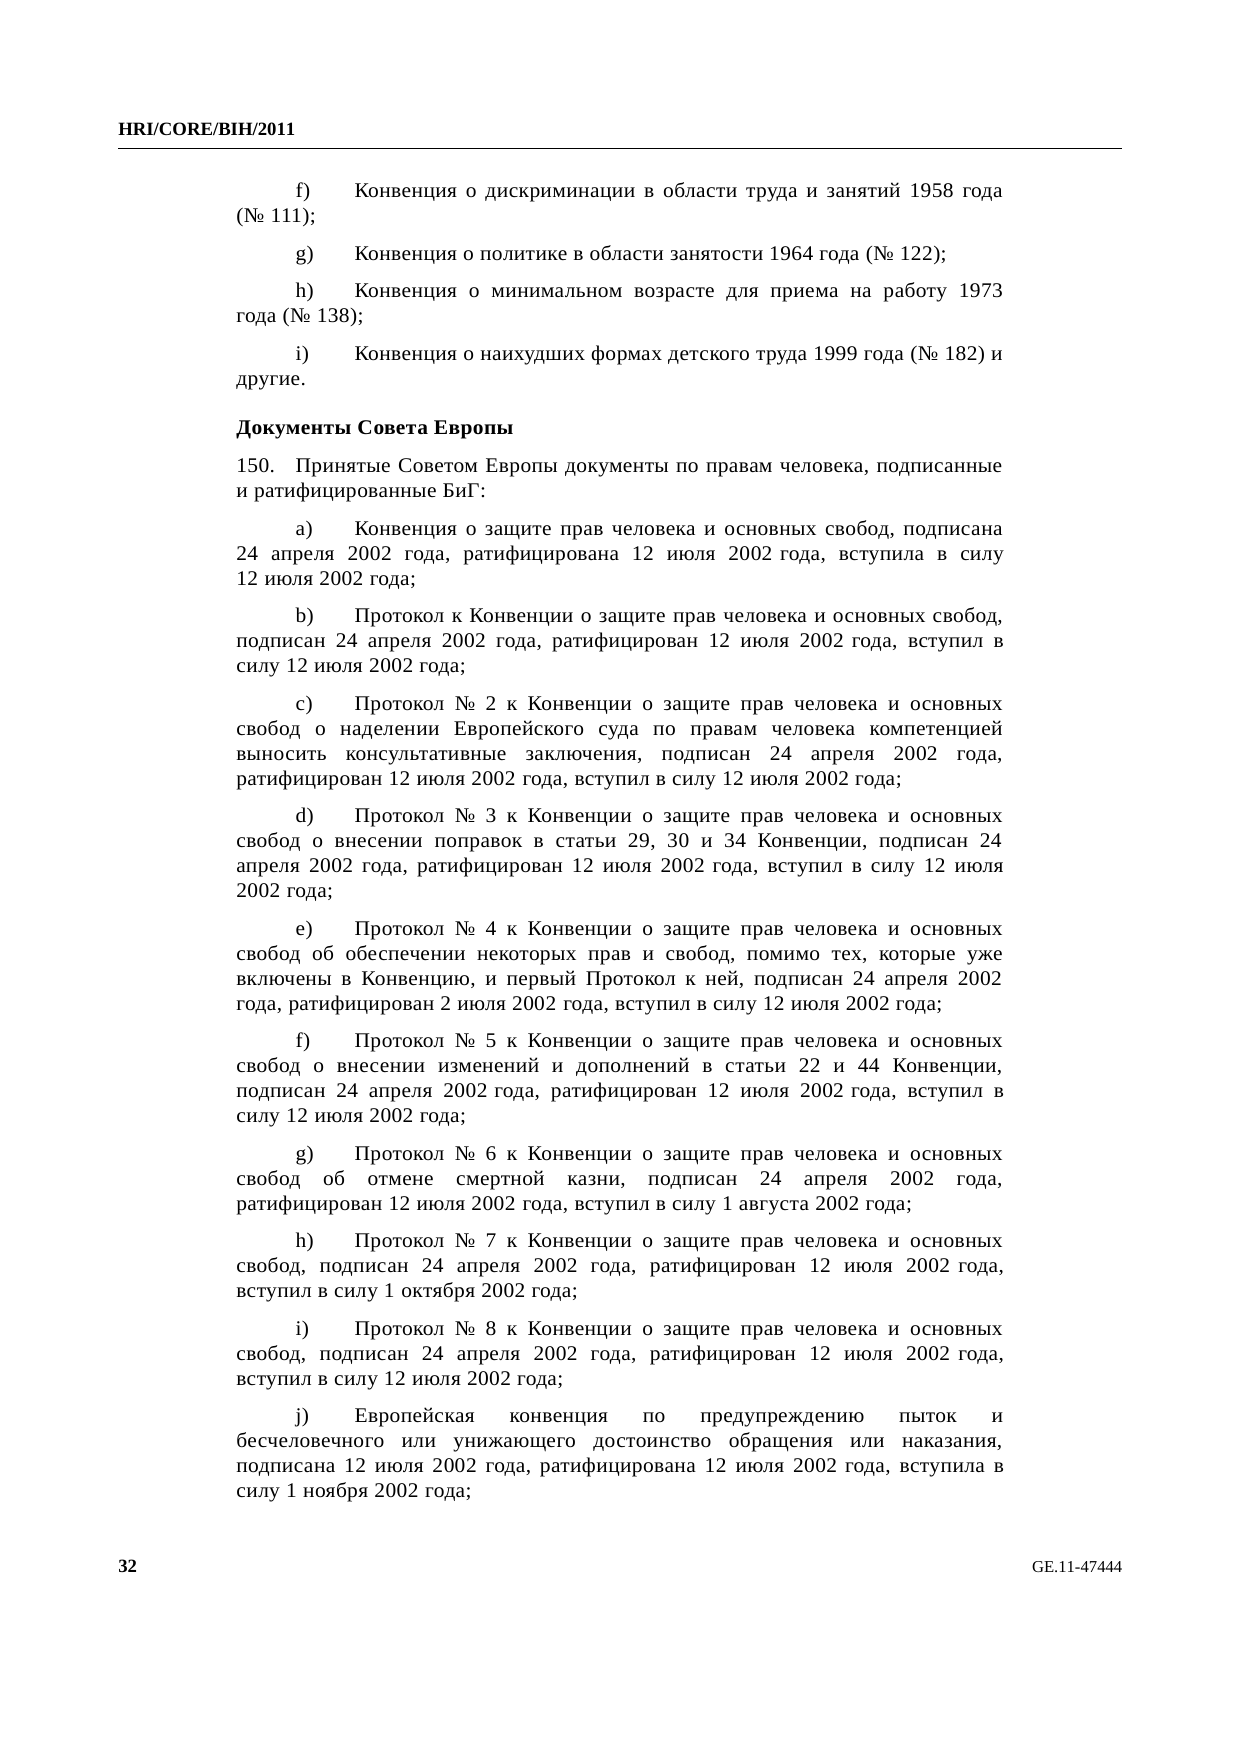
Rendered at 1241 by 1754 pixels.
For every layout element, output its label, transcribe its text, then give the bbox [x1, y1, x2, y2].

text b) Протокол к Конвенции о защите прав человека и основных свобод, подписан 24 апреля 2002 года, ратифицирован 12 июля 2002 года, вступил в силу 12 июля 2002 года; [236, 602, 1004, 677]
text f) Протокол № 5 к Конвенции о защите прав человека и основных свобод о внесении изменений и дополнений в статьи 22 и 44 Конвенции, подписан 24 апреля 2002 года, ратифицирован 12 июля 2002 года, вступил в силу 12 июля 2002 года; [236, 1027, 1004, 1127]
text 150. Принятые Советом Европы документы по правам человека, подписанные и ратифицированные БиГ: [236, 452, 1004, 502]
text d) Протокол № 3 к Конвенции о защите прав человека и основных свобод о внесении поправок в статьи 29, 30 и 34 Конвенции, подписан 24 апреля 2002 года, ратифицирован 12 июля 2002 года, вступил в силу 12 июля 2002 года; [236, 802, 1004, 902]
text i) Протокол № 8 к Конвенции о защите прав человека и основных свобод, подписан 24 апреля 2002 года, ратифицирован 12 июля 2002 года, вступил в силу 12 июля 2002 года; [236, 1315, 1004, 1390]
text h) Конвенция о минимальном возрасте для приема на работу 1973 года (№ 138); [236, 277, 1004, 327]
text j) Европейская конвенция по предупреждению пыток и бесчеловечного или унижающего достоинство обращения или наказания, подписана 12 июля 2002 года, ратифицирована 12 июля 2002 года, вступила в силу 1 ноября 2002 года; [236, 1402, 1004, 1502]
text a) Конвенция о защите прав человека и основных свобод, подписана 24 апреля 2002 года, ратифицирована 12 июля 2002 года, вступила в силу 12 июля 2002 года; [236, 515, 1004, 590]
text h) Протокол № 7 к Конвенции о защите прав человека и основных свобод, подписан 24 апреля 2002 года, ратифицирован 12 июля 2002 года, вступил в силу 1 октября 2002 года; [236, 1227, 1004, 1302]
text e) Протокол № 4 к Конвенции о защите прав человека и основных свобод об обеспечении некоторых прав и свобод, помимо тех, которые уже включены в Конвенцию, и первый Протокол к ней, подписан 24 апреля 2002 года, ратифицирован 2 июля 2002 года, вступил в силу 12 июля 2002 года; [236, 915, 1004, 1015]
text c) Протокол № 2 к Конвенции о защите прав человека и основных свобод о наделении Европейского суда по правам человека компетенцией выносить консультативные заключения, подписан 24 апреля 2002 года, ратифицирован 12 июля 2002 года, вступил в силу 12 июля 2002 года; [236, 690, 1004, 790]
text f) Конвенция о дискриминации в области труда и занятий 1958 года (№ 111); [236, 177, 1004, 227]
text i) Конвенция о наихудших формах детского труда 1999 года (№ 182) и другие. [236, 340, 1004, 390]
text Документы Совета Европы [118, 415, 1004, 440]
text g) Протокол № 6 к Конвенции о защите прав человека и основных свобод об отмене смертной казни, подписан 24 апреля 2002 года, ратифицирован 12 июля 2002 года, вступил в силу 1 августа 2002 года; [236, 1140, 1004, 1215]
text g) Конвенция о политике в области занятости 1964 года (№ 122); [236, 240, 1004, 265]
